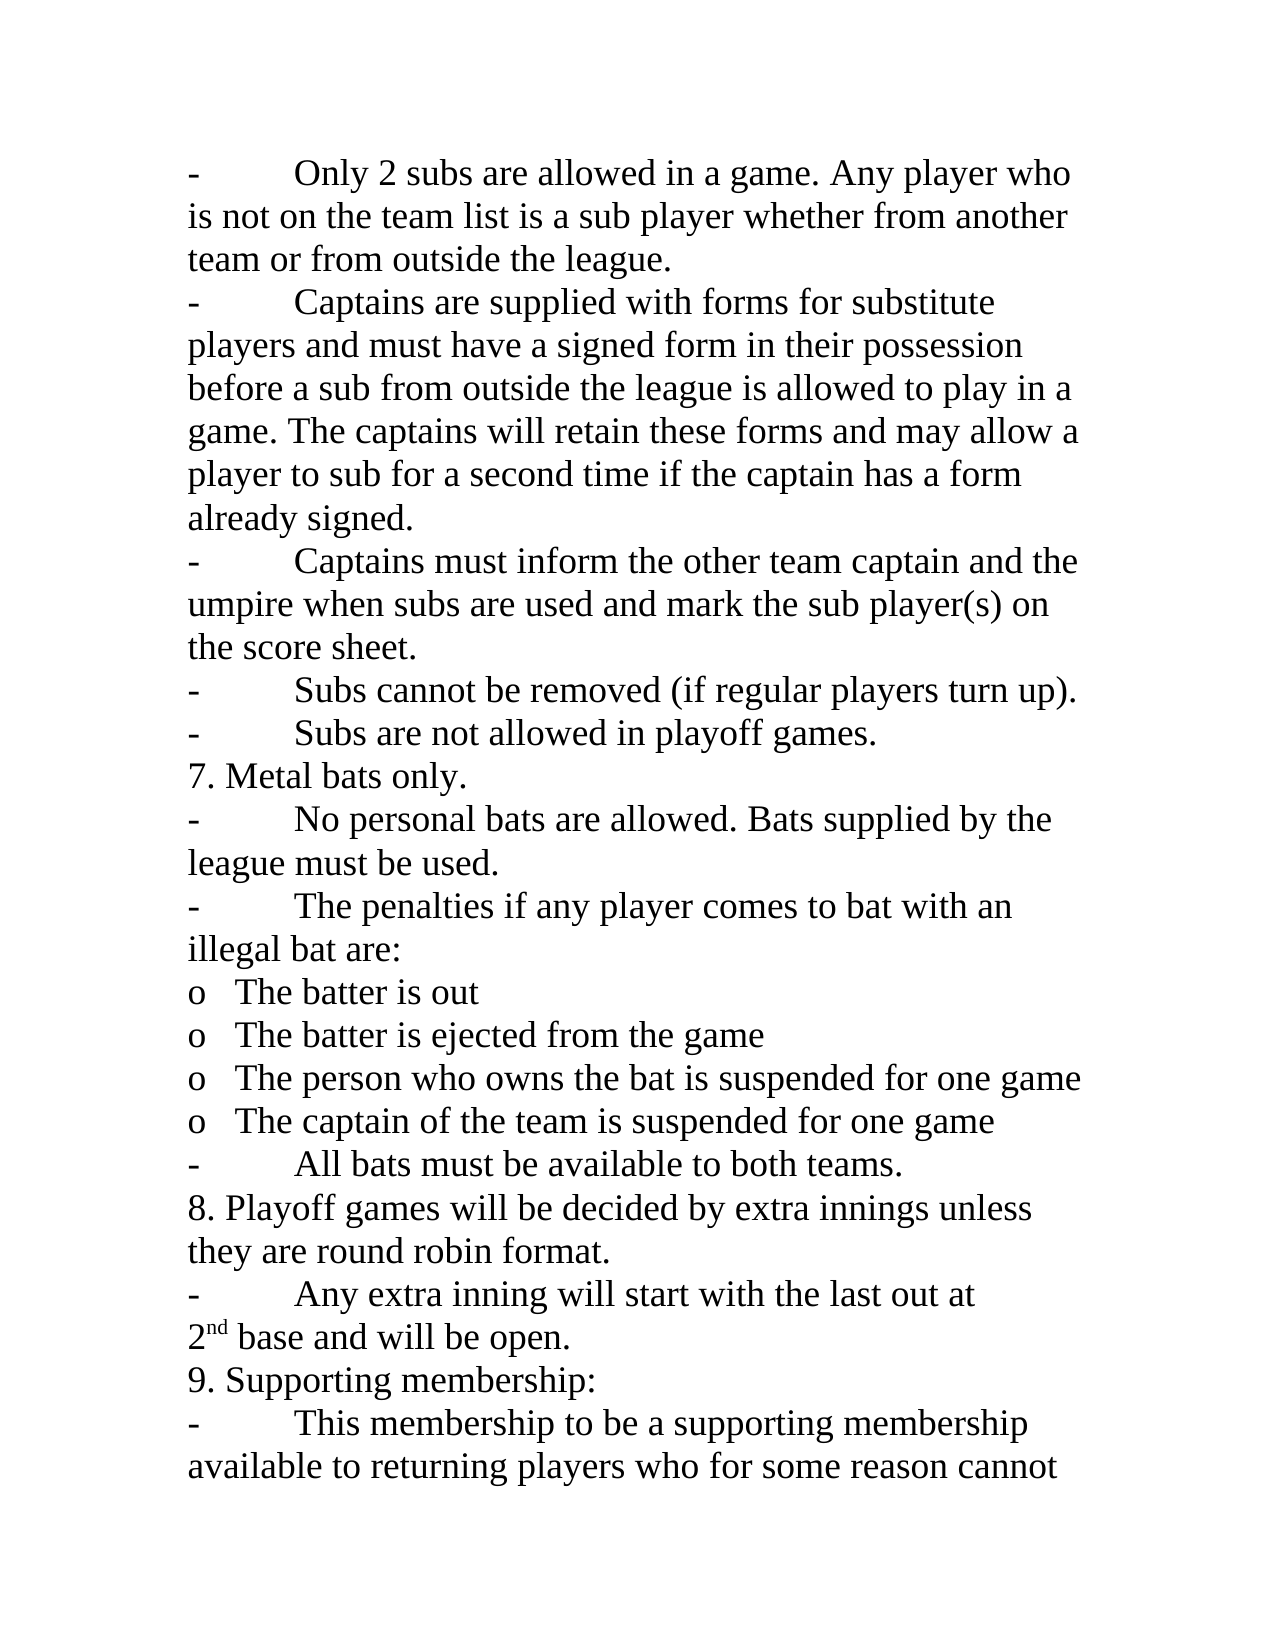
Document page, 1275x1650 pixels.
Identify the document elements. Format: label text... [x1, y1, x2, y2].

text - All bats must be available to both teams. [187, 1142, 1087, 1185]
text o The batter is ejected from the game [187, 1012, 1087, 1056]
text - Subs are not allowed in playoff games. [187, 711, 1087, 754]
text - Only 2 subs are allowed in a game. Any player who is not on the team list is a sub player whether from another team or from outside the league. [187, 150, 1087, 279]
text - No personal bats are allowed. Bats supplied by the league must be used. [187, 797, 1087, 883]
text - Any extra inning will start with the last out at 2nd base and will be open. [187, 1271, 1087, 1357]
text - Captains must inform the other team captain and the umpire when subs are used and mark the sub player(s) on the score sheet. [187, 538, 1087, 667]
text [187, 1401, 1087, 1487]
text - The penalties if any player comes to bat with an illegal bat are: [187, 883, 1087, 969]
text o The captain of the team is suspended for one game [187, 1099, 1087, 1142]
text o The person who owns the bat is suspended for one game [187, 1056, 1087, 1099]
text - Captains are supplied with forms for substitute players and must have a signed form in their possession before a sub from outside the league is allowed to play in a game. The captains will retain these forms and may allow a player to sub for a second time if the captain has a form already signed. [187, 279, 1087, 538]
text o The batter is out [187, 969, 1087, 1012]
text 8. Playoff games will be decided by extra innings unless they are round robin format. [187, 1185, 1087, 1271]
text - Subs cannot be removed (if regular players turn up). [187, 667, 1087, 711]
text 9. Supporting membership: [187, 1357, 1087, 1401]
text 7. Metal bats only. [187, 754, 1087, 797]
